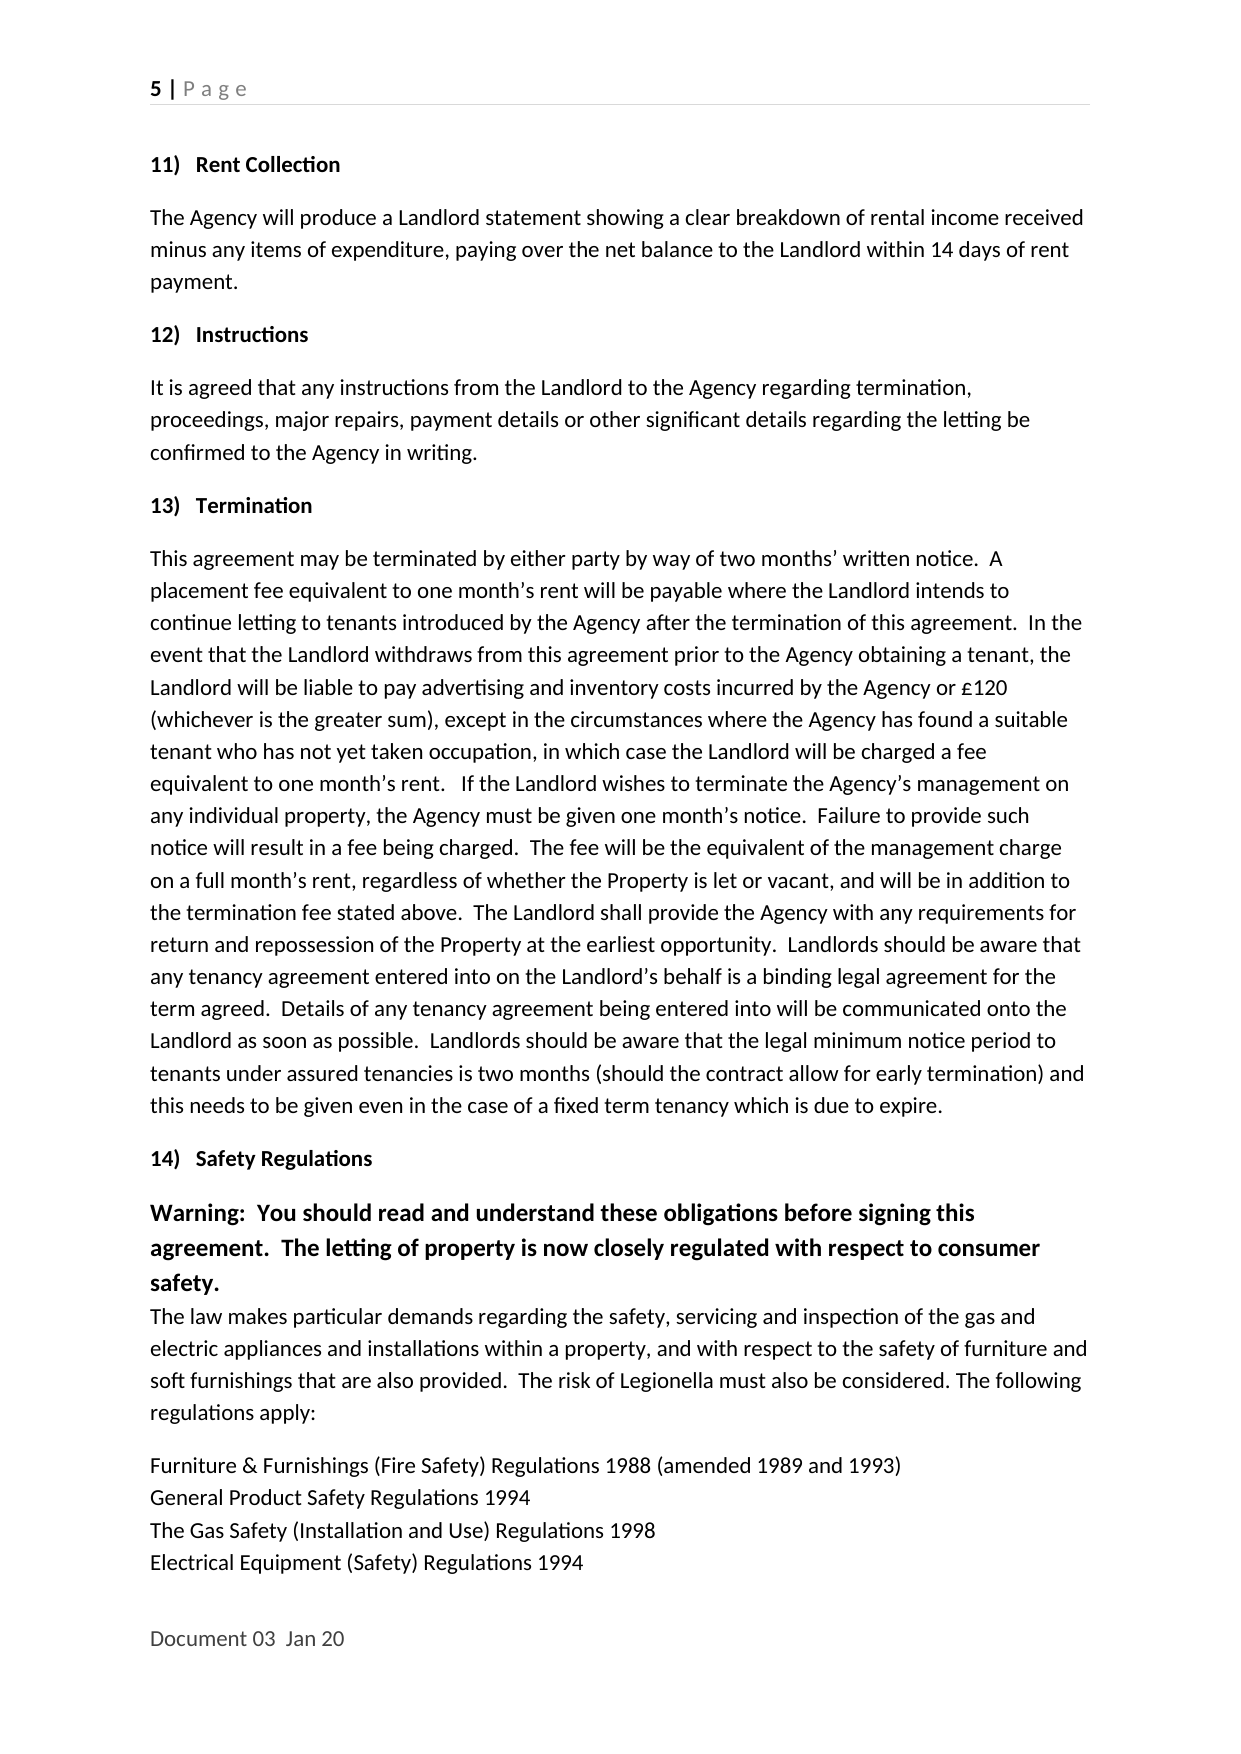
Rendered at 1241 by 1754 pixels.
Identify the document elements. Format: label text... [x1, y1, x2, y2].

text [150, 1451, 1090, 1576]
text 11) Rent Collection [150, 150, 1090, 178]
text It is agreed that any instructions from the Landlord to the Agency regarding termination, proceedings, major repairs, payment details or other significant details regarding the letting be confirmed to the Agency in writing. [150, 373, 1090, 466]
text 12) Instructions [150, 320, 1090, 348]
text This agreement may be terminated by either party by way of two months’ written notice. A placement fee equivalent to one month’s rent will be payable where the Landlord intends to continue letting to tenants introduced by the Agency after the termination of this agreement. In the event that the Landlord withdraws from this agreement prior to the Agency obtaining a tenant, the Landlord will be liable to pay advertising and inventory costs incurred by the Agency or £120 (whichever is the greater sum), except in the circumstances where the Agency has found a suitable tenant who has not yet taken occupation, in which case the Landlord will be charged a fee equivalent to one month’s rent. If the Landlord wishes to terminate the Agency’s management on any individual property, the Agency must be given one month’s notice. Failure to provide such notice will result in a fee being charged. The fee will be the equivalent of the management charge on a full month’s rent, regardless of whether the Property is let or vacant, and will be in addition to the termination fee stated above. The Landlord shall provide the Agency with any requirements for return and repossession of the Property at the earliest opportunity. Landlords should be aware that any tenancy agreement entered into on the Landlord’s behalf is a binding legal agreement for the term agreed. Details of any tenancy agreement being entered into will be communicated onto the Landlord as soon as possible. Landlords should be aware that the legal minimum notice period to tenants under assured tenancies is two months (should the contract allow for early termination) and this needs to be given even in the case of a fixed term tenancy which is due to expire. [150, 544, 1090, 1119]
text The Agency will produce a Landlord statement showing a clear breakdown of rental income received minus any items of expenditure, paying over the net balance to the Landlord within 14 days of rent payment. [150, 203, 1090, 295]
text 14) Safety Regulations [150, 1144, 1090, 1172]
text Warning: You should read and understand these obligations before signing this agreement. The letting of property is now closely regulated with respect to consumer safety. The law makes particular demands regarding the safety, servicing and inspection of the gas and electric appliances and installations within a property, and with respect to the safety of furniture and soft furnishings that are also provided. The risk of Legionella must also be considered. The following regulations apply: [150, 1197, 1090, 1426]
text 13) Termination [150, 491, 1090, 519]
